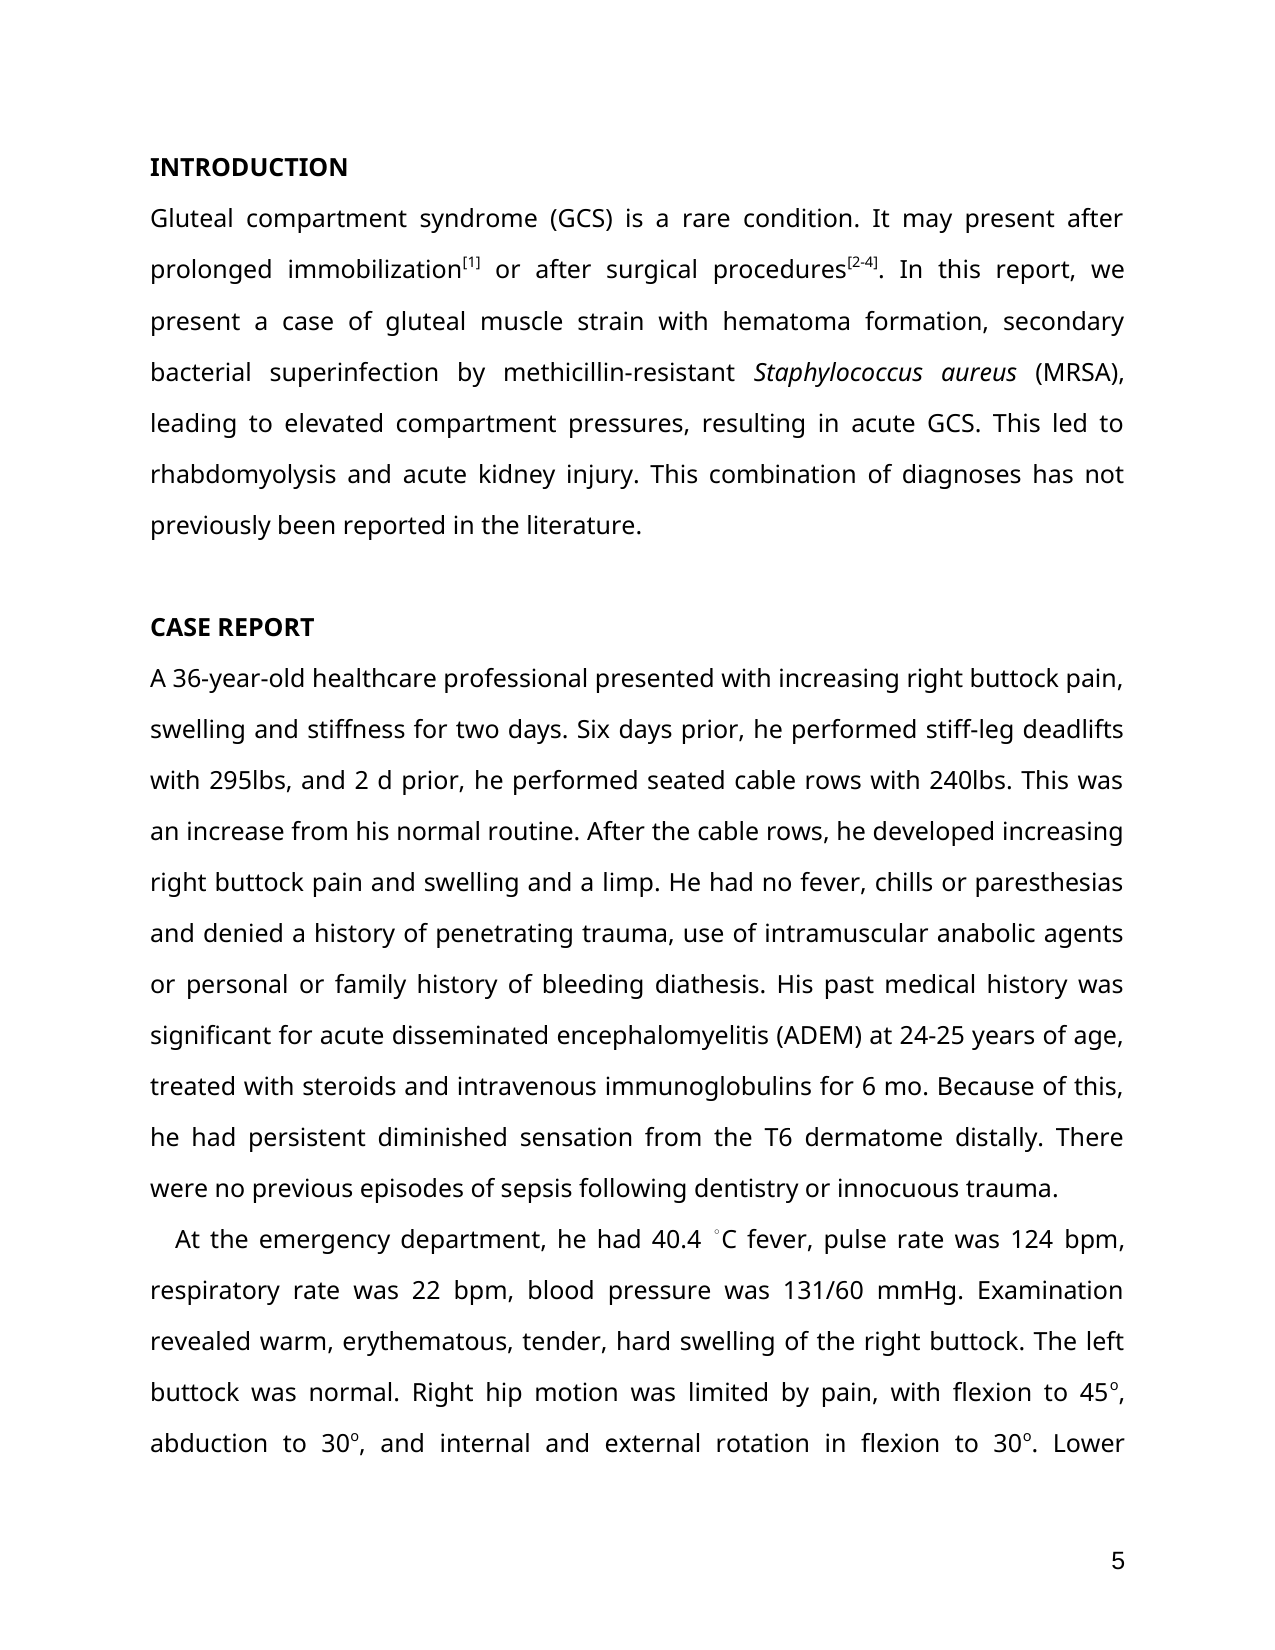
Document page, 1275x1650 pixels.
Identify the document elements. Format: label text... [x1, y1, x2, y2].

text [150, 1222, 1125, 1460]
text INTRODUCTION [150, 150, 1125, 184]
text Gluteal compartment syndrome (GCS) is a rare condition. It may present after prolonged immobilization[1] or after surgical procedures[2-4]. In this report, we present a case of gluteal muscle strain with hematoma formation, secondary bacterial superinfection by methicillin-resistant Staphylococcus aureus (MRSA), leading to elevated compartment pressures, resulting in acute GCS. This led to rhabdomyolysis and acute kidney injury. This combination of diagnoses has not previously been reported in the literature. [150, 201, 1125, 541]
text CASE REPORT [150, 609, 1125, 643]
text A 36-year-old healthcare professional presented with increasing right buttock pain, swelling and stiffness for two days. Six days prior, he performed stiff-leg deadlifts with 295lbs, and 2 d prior, he performed seated cable rows with 240lbs. This was an increase from his normal routine. After the cable rows, he developed increasing right buttock pain and swelling and a limp. He had no fever, chills or paresthesias and denied a history of penetrating trauma, use of intramuscular anabolic agents or personal or family history of bleeding diathesis. His past medical history was significant for acute disseminated encephalomyelitis (ADEM) at 24-25 years of age, treated with steroids and intravenous immunoglobulins for 6 mo. Because of this, he had persistent diminished sensation from the T6 dermatome distally. There were no previous episodes of sepsis following dentistry or innocuous trauma. [150, 660, 1125, 1205]
